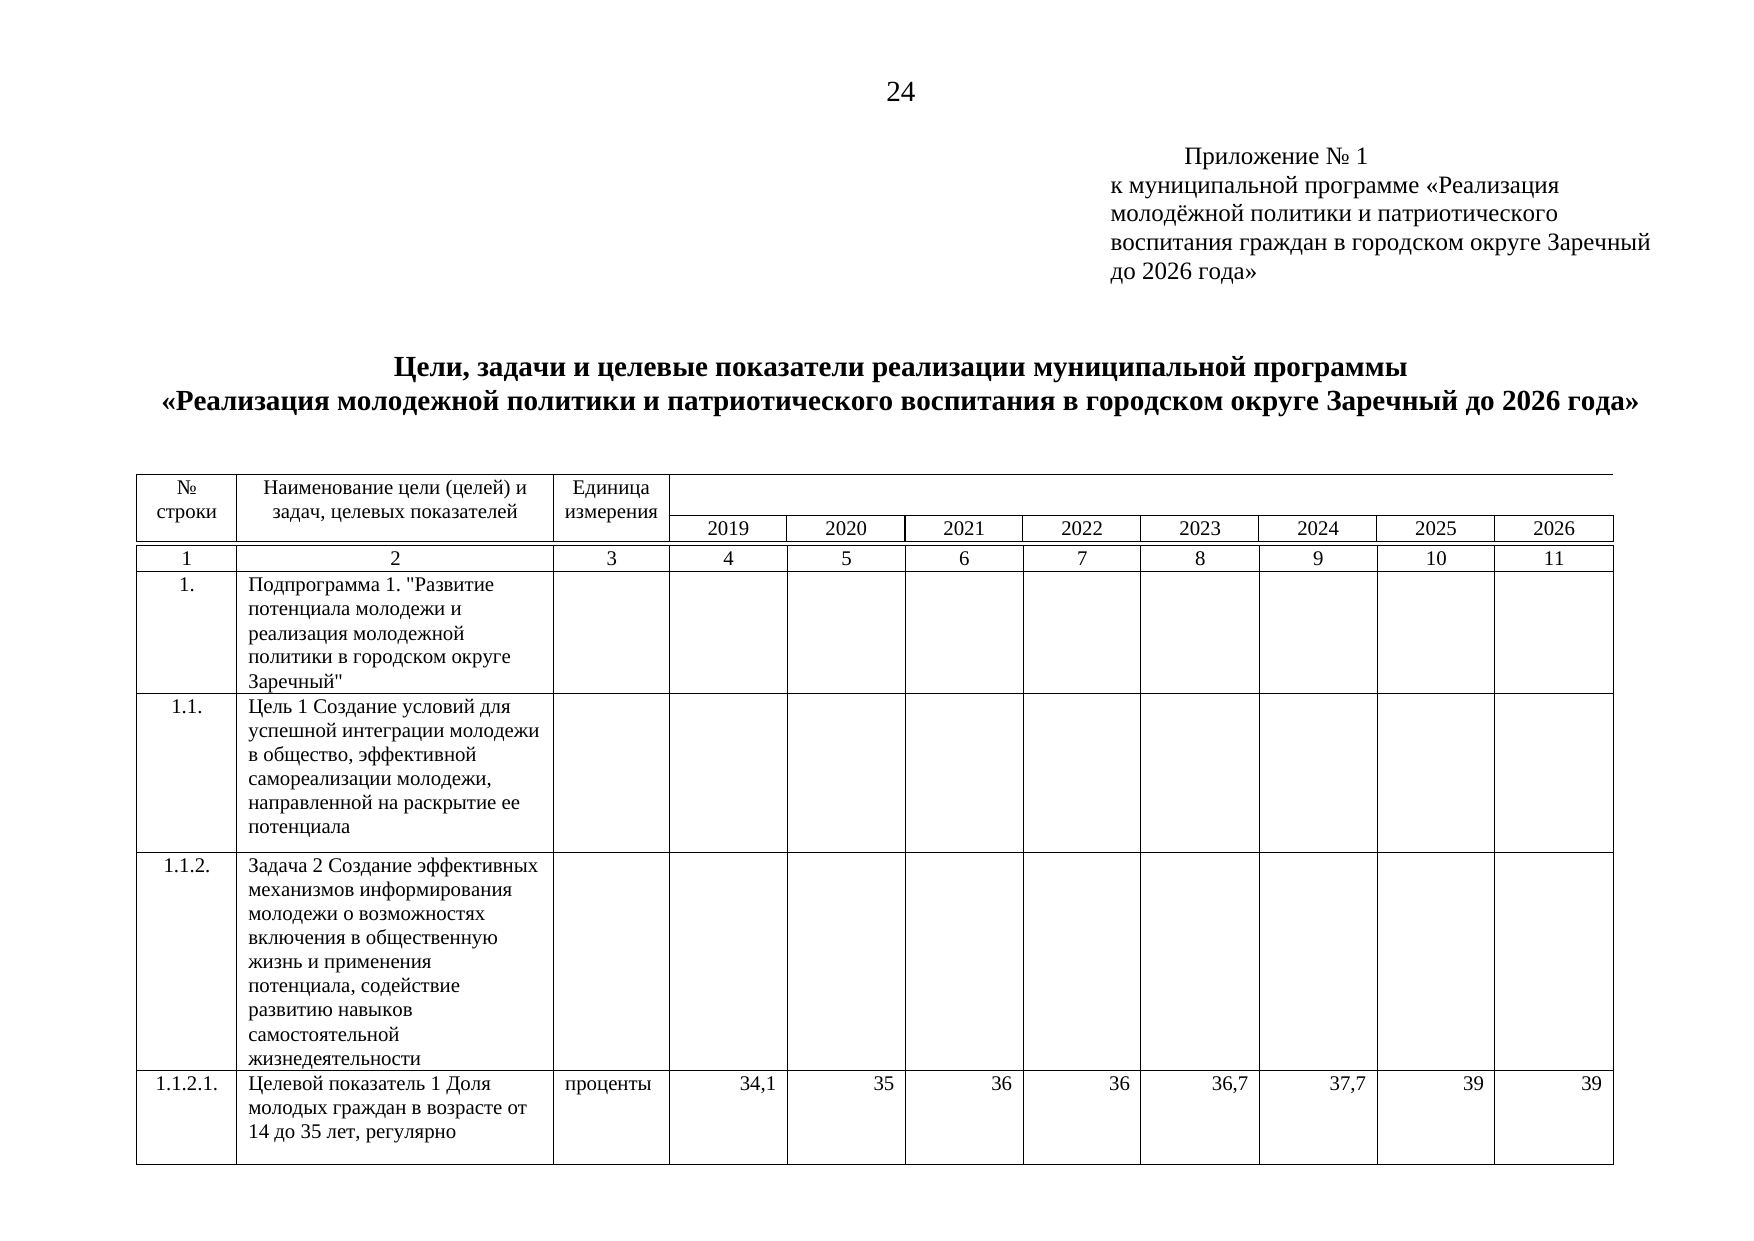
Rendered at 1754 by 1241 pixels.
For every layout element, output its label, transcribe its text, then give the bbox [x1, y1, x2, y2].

text Приложение № 1 [1110, 141, 1665, 170]
table_header 10 [1378, 546, 1494, 571]
table_cell 35 [788, 1071, 905, 1164]
table_cell [1495, 853, 1613, 1069]
table_cell [1260, 572, 1377, 693]
table_cell 1.1.2.1. [137, 1071, 236, 1164]
table_header 3 [554, 546, 669, 571]
table_cell 37,7 [1260, 1071, 1377, 1164]
table_header [670, 475, 1613, 515]
table_cell [1495, 694, 1613, 852]
table_cell 34,1 [670, 1071, 787, 1164]
table_cell 2026 [1495, 516, 1613, 541]
table_header 6 [906, 546, 1023, 571]
table_cell [1024, 572, 1140, 693]
table_cell 2020 [787, 516, 904, 541]
table_cell [670, 694, 787, 852]
table_cell [1024, 694, 1140, 852]
table_cell [1024, 853, 1140, 1069]
table_cell 36 [1024, 1071, 1140, 1164]
table_header 7 [1024, 546, 1140, 571]
table_header 1 [137, 546, 236, 571]
table_cell 2022 [1023, 516, 1140, 541]
table_header 9 [1260, 546, 1377, 571]
table_cell [554, 572, 669, 693]
table_cell 2019 [670, 516, 786, 541]
table_cell [554, 694, 669, 852]
table_cell [1141, 572, 1259, 693]
table_header 4 [670, 546, 787, 571]
table_header Наименование цели (целей) и задач, целевых показателей [237, 475, 553, 541]
table_cell [906, 694, 1023, 852]
table_cell [788, 853, 905, 1069]
table_header 2 [237, 546, 553, 571]
table_cell 36,7 [1141, 1071, 1259, 1164]
table_cell Подпрограмма 1. "Развитие потенциала молодежи и реализация молодежной политики в городском округе Заречный" [237, 572, 553, 693]
table_cell 39 [1378, 1071, 1494, 1164]
table_cell 2024 [1259, 516, 1376, 541]
table_cell 2025 [1377, 516, 1494, 541]
table_cell [788, 694, 905, 852]
text «Реализация молодежной политики и патриотического воспитания в городском округе Заречный до 2026 года» [136, 383, 1665, 417]
table_cell [1260, 694, 1377, 852]
table_cell [554, 853, 669, 1069]
text Цели, задачи и целевые показатели реализации муниципальной программы [136, 349, 1665, 383]
table_header 11 [1495, 546, 1613, 571]
table_header Единица измерения [554, 475, 669, 541]
table_cell [1495, 572, 1613, 693]
table_cell 39 [1495, 1071, 1613, 1164]
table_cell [237, 1071, 553, 1164]
table_cell 1. [137, 572, 236, 693]
table_cell [906, 853, 1023, 1069]
table_cell [670, 572, 787, 693]
table_cell 36 [906, 1071, 1023, 1164]
table_cell 1.1. [137, 694, 236, 852]
table_cell проценты [554, 1071, 669, 1164]
table_cell [1141, 694, 1259, 852]
table_cell [906, 572, 1023, 693]
table_cell [1378, 694, 1494, 852]
table_cell [1260, 853, 1377, 1069]
table_cell [670, 853, 787, 1069]
table_header № строки [137, 475, 236, 541]
table_cell Цель 1 Создание условий для успешной интеграции молодежи в общество, эффективной самореализации молодежи, направленной на раскрытие ее потенциала [237, 694, 553, 852]
table_cell [1378, 572, 1494, 693]
table_cell Задача 2 Создание эффективных механизмов информирования молодежи о возможностях включения в общественную жизнь и применения потенциала, содействие развитию навыков самостоятельной жизнедеятельности [237, 853, 553, 1069]
table_header 8 [1141, 546, 1259, 571]
table_cell [1378, 853, 1494, 1069]
table_cell 1.1.2. [137, 853, 236, 1069]
text к муниципальной программе «Реализация молодёжной политики и патриотического воспитания граждан в городском округе Заречный до 2026 года» [1110, 170, 1665, 285]
table_cell [1141, 853, 1259, 1069]
table_cell 2021 [906, 516, 1022, 541]
table_header 5 [788, 546, 905, 571]
table_cell [788, 572, 905, 693]
table_cell 2023 [1141, 516, 1258, 541]
